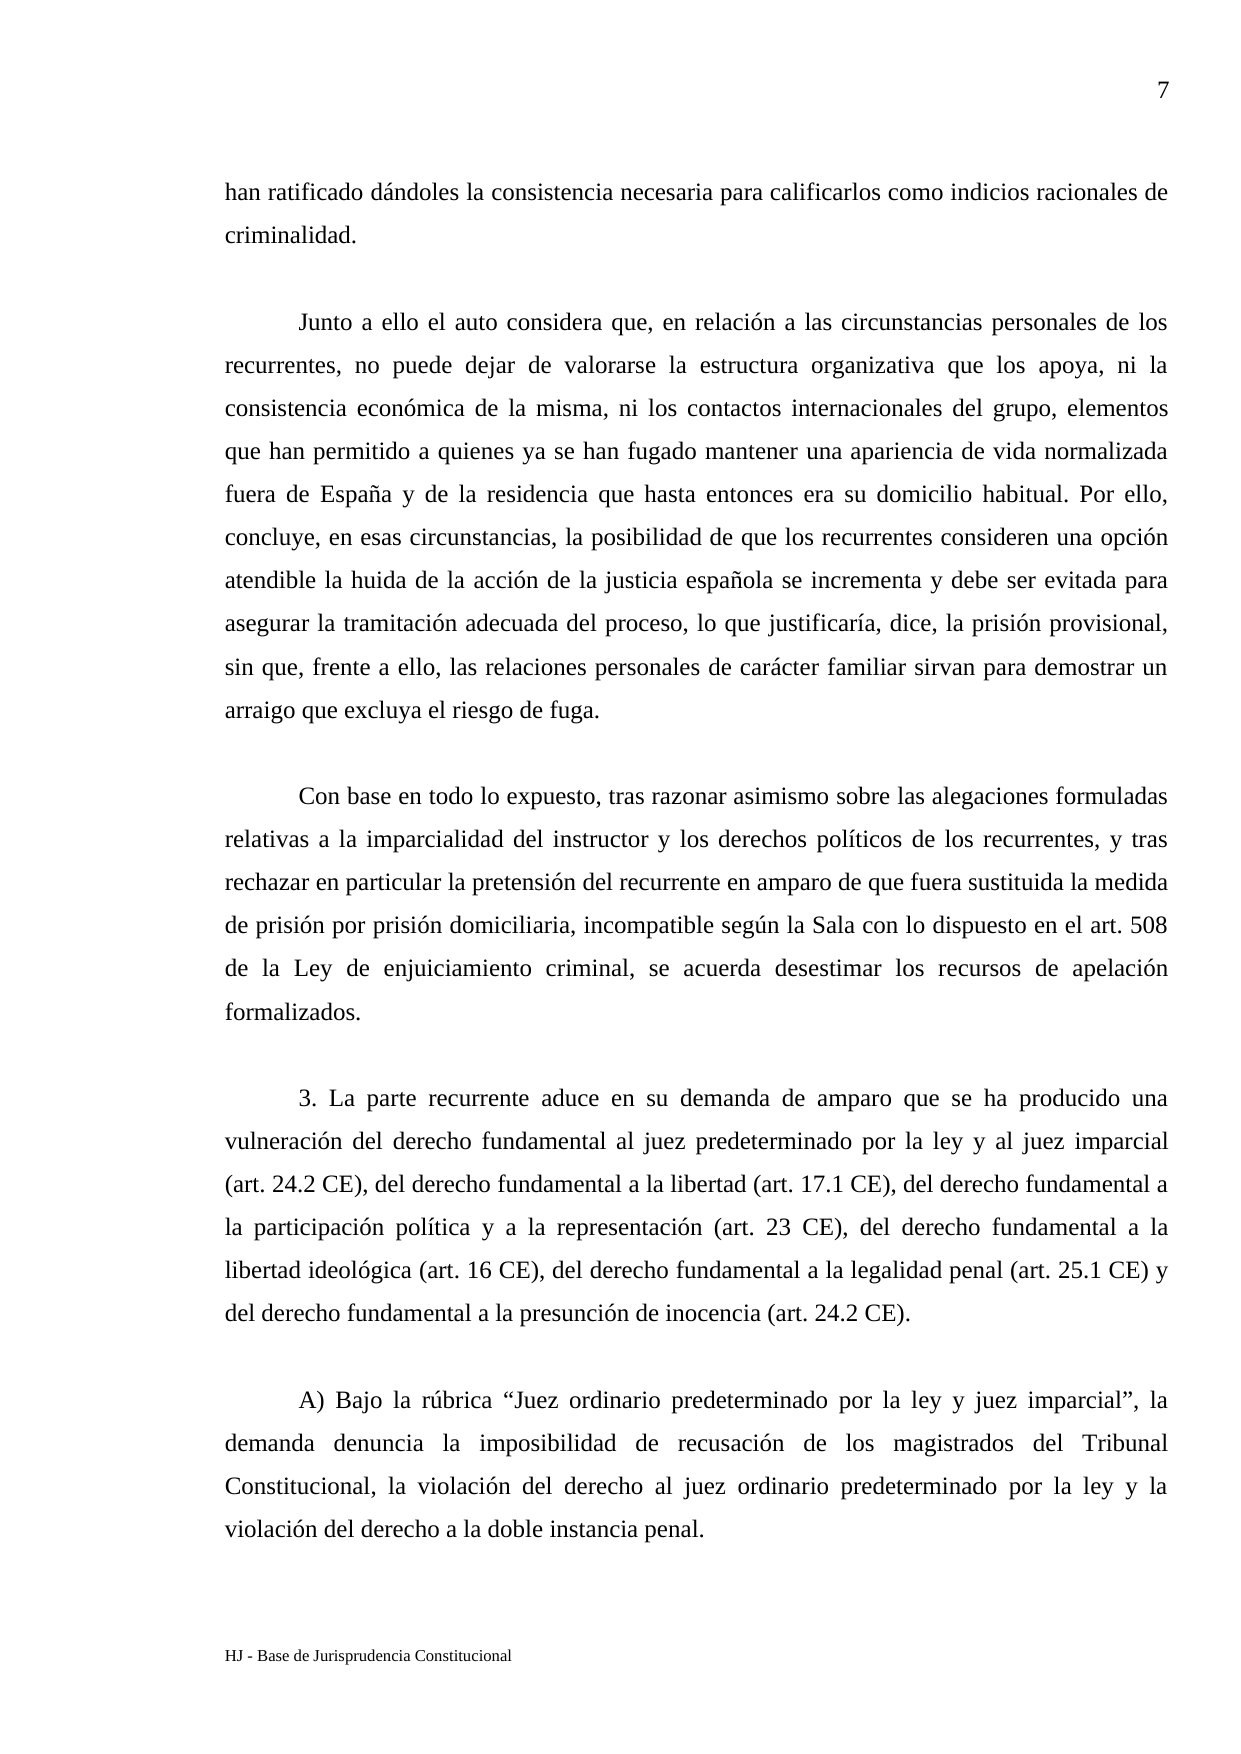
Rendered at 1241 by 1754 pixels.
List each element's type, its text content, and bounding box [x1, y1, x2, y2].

text 3. La parte recurrente aduce en su demanda de amparo que se ha producido una vulneración del derecho fundamental al juez predeterminado por la ley y al juez imparcial (art. 24.2 CE), del derecho fundamental a la libertad (art. 17.1 CE), del derecho fundamental a la participación política y a la representación (art. 23 CE), del derecho fundamental a la libertad ideológica (art. 16 CE), del derecho fundamental a la legalidad penal (art. 25.1 CE) y del derecho fundamental a la presunción de inocencia (art. 24.2 CE). [224, 1083, 1169, 1327]
text Junto a ello el auto considera que, en relación a las circunstancias personales de los recurrentes, no puede dejar de valorarse la estructura organizativa que los apoya, ni la consistencia económica de la misma, ni los contactos internacionales del grupo, elementos que han permitido a quienes ya se han fugado mantener una apariencia de vida normalizada fuera de España y de la residencia que hasta entonces era su domicilio habitual. Por ello, concluye, en esas circunstancias, la posibilidad de que los recurrentes consideren una opción atendible la huida de la acción de la justicia española se incrementa y debe ser evitada para asegurar la tramitación adecuada del proceso, lo que justificaría, dice, la prisión provisional, sin que, frente a ello, las relaciones personales de carácter familiar sirvan para demostrar un arraigo que excluya el riesgo de fuga. [224, 307, 1169, 723]
text Con base en todo lo expuesto, tras razonar asimismo sobre las alegaciones formuladas relativas a la imparcialidad del instructor y los derechos políticos de los recurrentes, y tras rechazar en particular la pretensión del recurrente en amparo de que fuera sustituida la medida de prisión por prisión domiciliaria, incompatible según la Sala con lo dispuesto en el art. 508 de la Ley de enjuiciamiento criminal, se acuerda desestimar los recursos de apelación formalizados. [224, 781, 1169, 1025]
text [224, 177, 1169, 249]
text A) Bajo la rúbrica “Juez ordinario predeterminado por la ley y juez imparcial”, la demanda denuncia la imposibilidad de recusación de los magistrados del Tribunal Constitucional, la violación del derecho al juez ordinario predeterminado por la ley y la violación del derecho a la doble instancia penal. [224, 1385, 1169, 1543]
